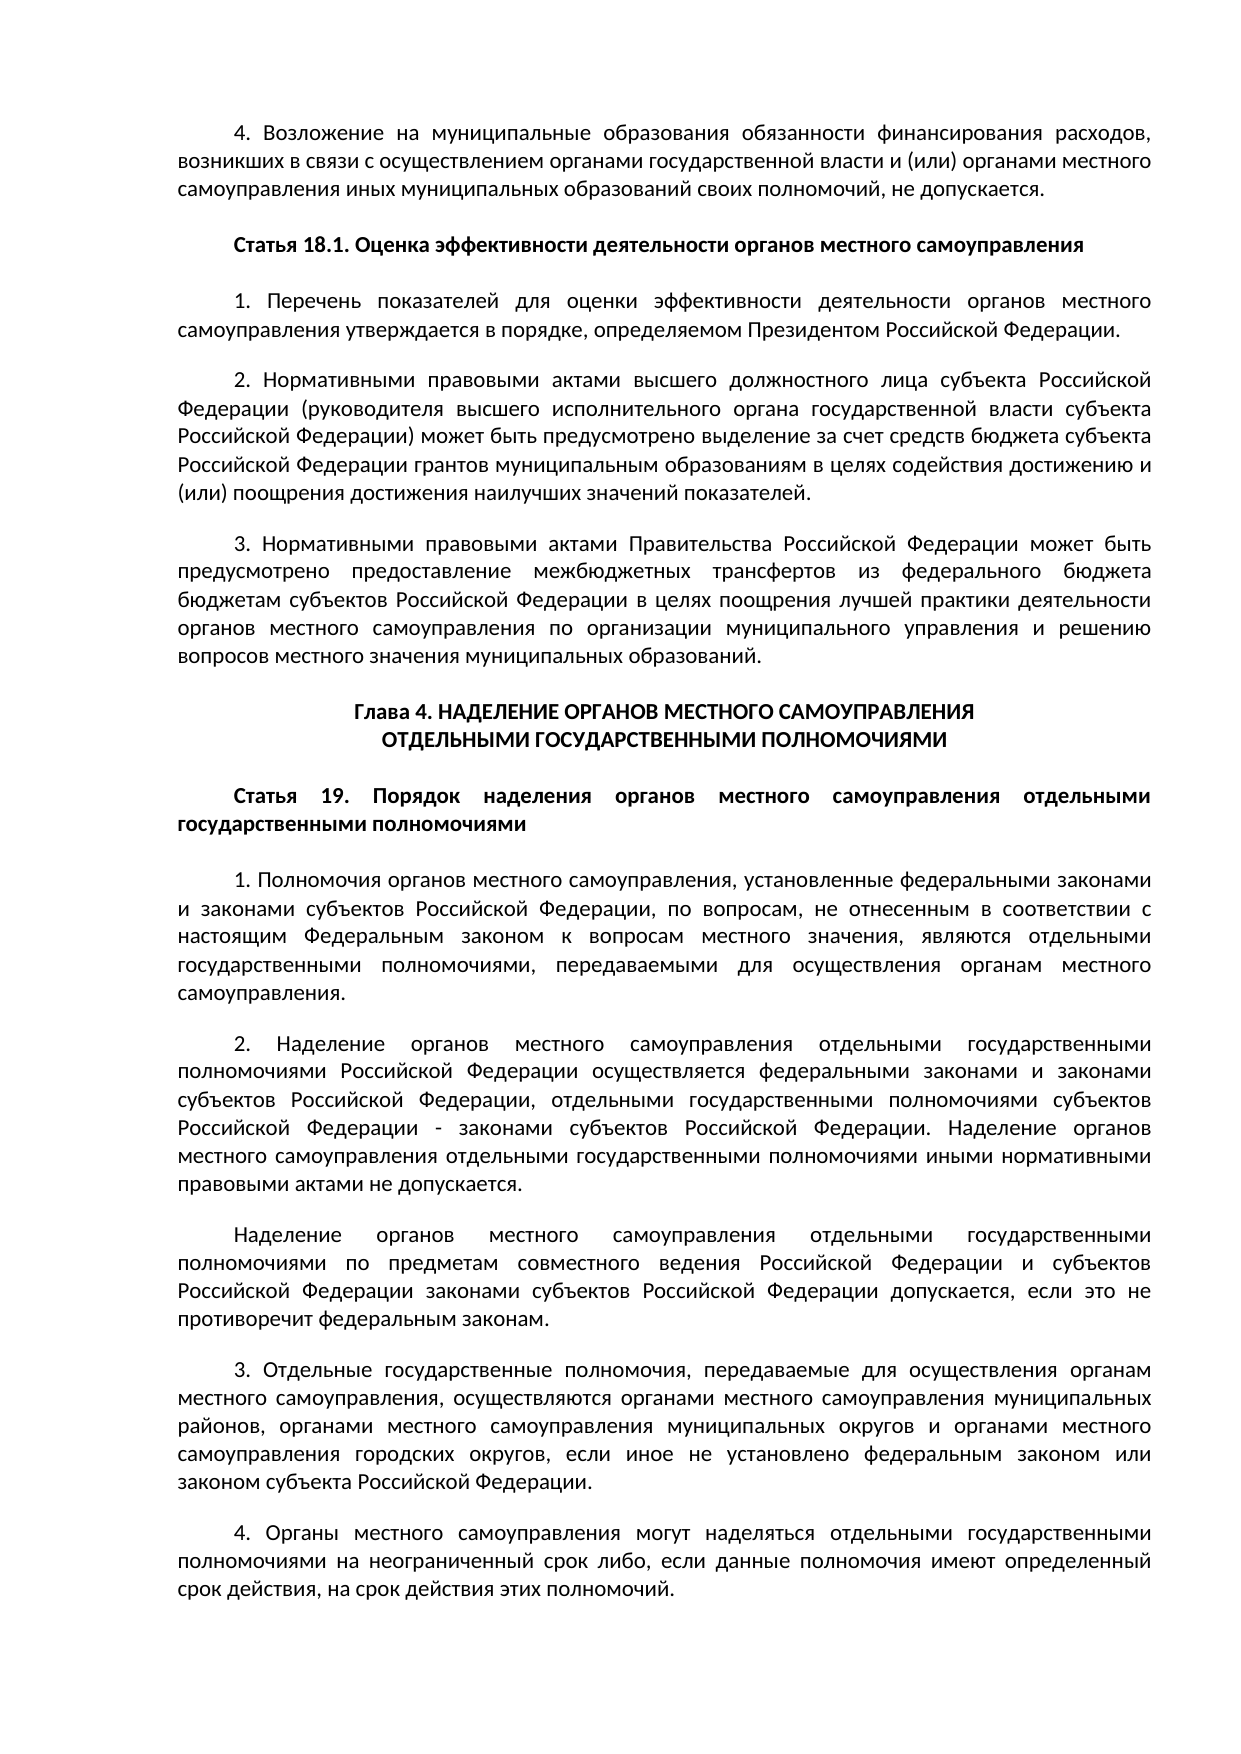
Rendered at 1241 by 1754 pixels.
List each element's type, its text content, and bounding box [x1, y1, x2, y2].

text ОТДЕЛЬНЫМИ ГОСУДАРСТВЕННЫМИ ПОЛНОМОЧИЯМИ [177, 725, 1152, 753]
text 3. Отдельные государственные полномочия, передаваемые для осуществления органам местного самоуправления, осуществляются органами местного самоуправления муниципальных районов, органами местного самоуправления муниципальных округов и органами местного самоуправления городских округов, если иное не установлено федеральным законом или законом субъекта Российской Федерации. [177, 1355, 1152, 1495]
text 2. Наделение органов местного самоуправления отдельными государственными полномочиями Российской Федерации осуществляется федеральными законами и законами субъектов Российской Федерации, отдельными государственными полномочиями субъектов Российской Федерации - законами субъектов Российской Федерации. Наделение органов местного самоуправления отдельными государственными полномочиями иными нормативными правовыми актами не допускается. [177, 1029, 1152, 1197]
text Статья 19. Порядок наделения органов местного самоуправления отдельными государственными полномочиями [177, 781, 1152, 837]
text Глава 4. НАДЕЛЕНИЕ ОРГАНОВ МЕСТНОГО САМОУПРАВЛЕНИЯ [177, 697, 1152, 725]
text 2. Нормативными правовыми актами высшего должностного лица субъекта Российской Федерации (руководителя высшего исполнительного органа государственной власти субъекта Российской Федерации) может быть предусмотрено выделение за счет средств бюджета субъекта Российской Федерации грантов муниципальным образованиям в целях содействия достижению и (или) поощрения достижения наилучших значений показателей. [177, 366, 1152, 506]
text 3. Нормативными правовыми актами Правительства Российской Федерации может быть предусмотрено предоставление межбюджетных трансфертов из федерального бюджета бюджетам субъектов Российской Федерации в целях поощрения лучшей практики деятельности органов местного самоуправления по организации муниципального управления и решению вопросов местного значения муниципальных образований. [177, 529, 1152, 669]
text 4. Возложение на муниципальные образования обязанности финансирования расходов, возникших в связи с осуществлением органами государственной власти и (или) органами местного самоуправления иных муниципальных образований своих полномочий, не допускается. [177, 118, 1152, 202]
text Наделение органов местного самоуправления отдельными государственными полномочиями по предметам совместного ведения Российской Федерации и субъектов Российской Федерации законами субъектов Российской Федерации допускается, если это не противоречит федеральным законам. [177, 1220, 1152, 1332]
text Статья 18.1. Оценка эффективности деятельности органов местного самоуправления [177, 230, 1152, 258]
text 1. Полномочия органов местного самоуправления, установленные федеральными законами и законами субъектов Российской Федерации, по вопросам, не отнесенным в соответствии с настоящим Федеральным законом к вопросам местного значения, являются отдельными государственными полномочиями, передаваемыми для осуществления органам местного самоуправления. [177, 866, 1152, 1006]
text 1. Перечень показателей для оценки эффективности деятельности органов местного самоуправления утверждается в порядке, определяемом Президентом Российской Федерации. [177, 287, 1152, 343]
text 4. Органы местного самоуправления могут наделяться отдельными государственными полномочиями на неограниченный срок либо, если данные полномочия имеют определенный срок действия, на срок действия этих полномочий. [177, 1518, 1152, 1602]
